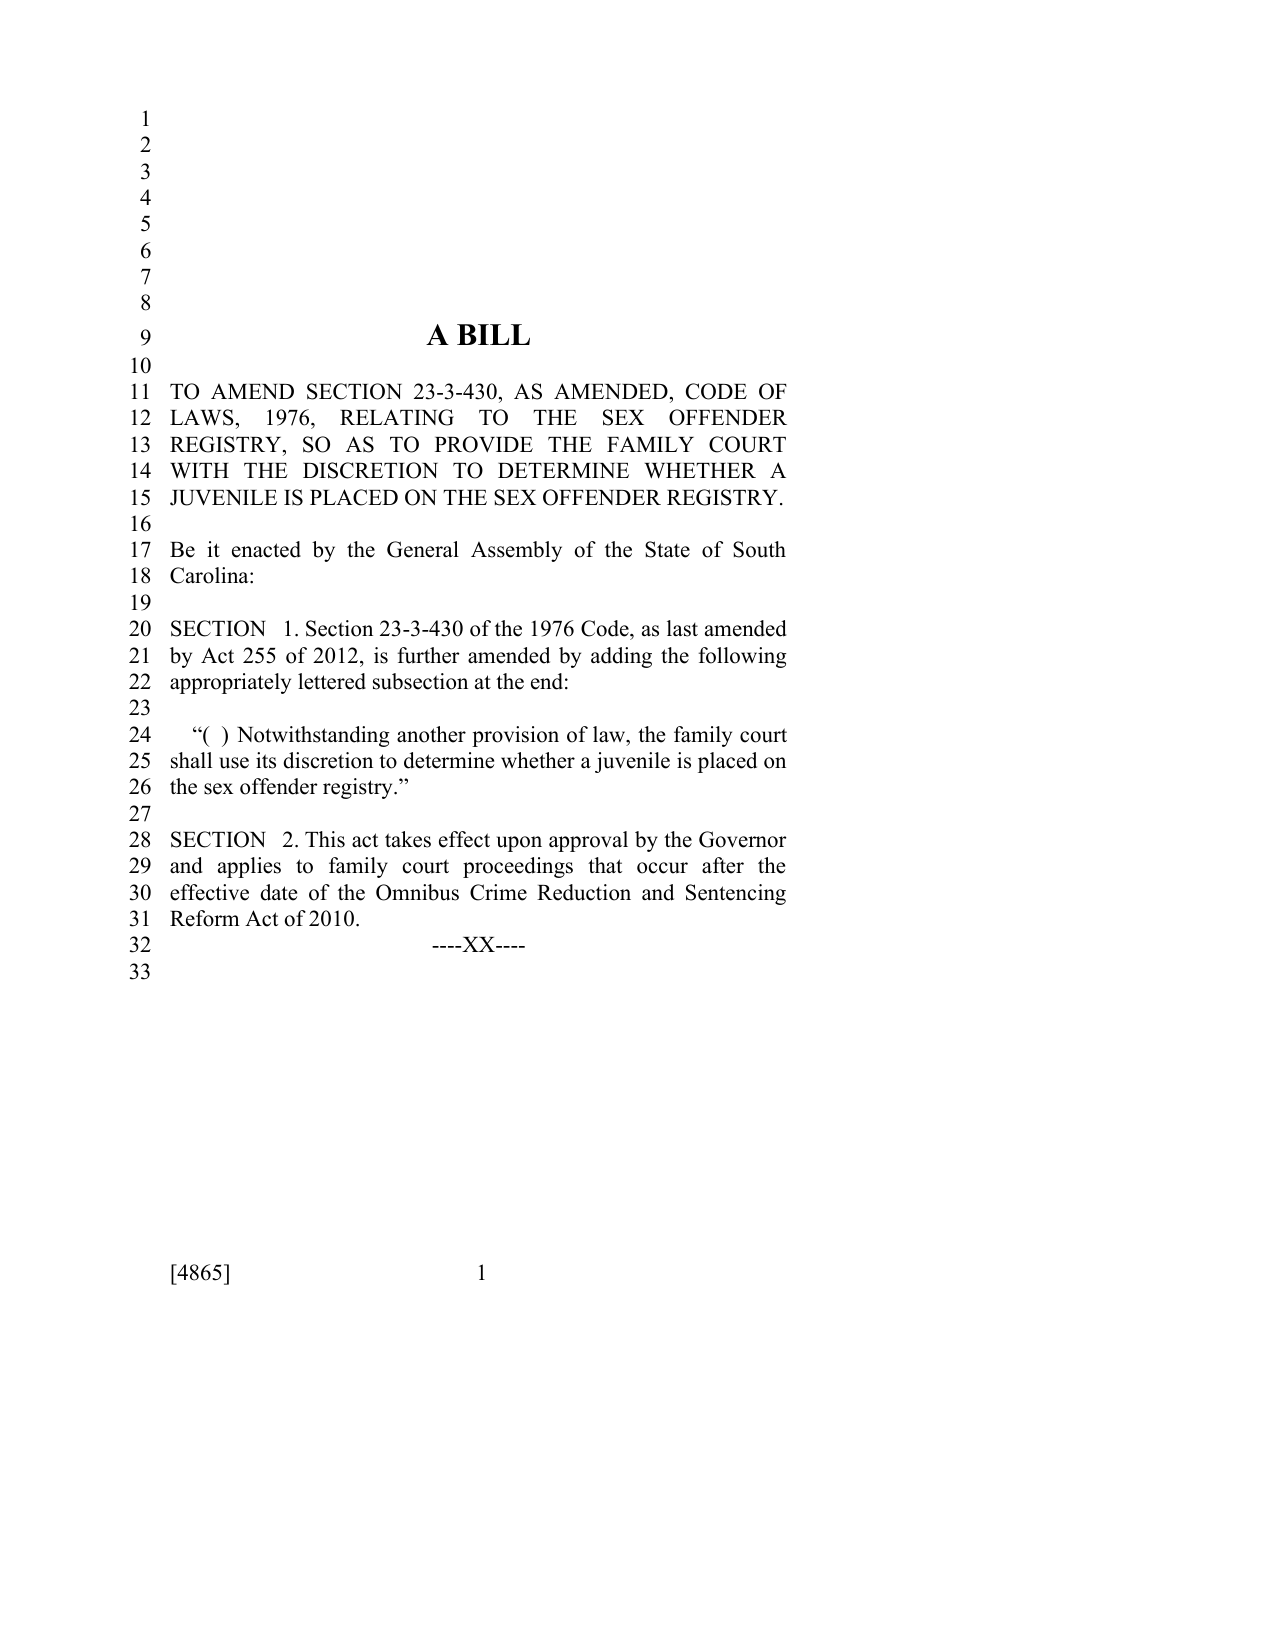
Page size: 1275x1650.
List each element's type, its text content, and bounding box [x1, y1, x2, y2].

text A BILL [169, 316, 787, 352]
text SECTION 2. This act takes effect upon approval by the Governor and applies to family court proceedings that occur after the effective date of the Omnibus Crime Reduction and Sentencing Reform Act of 2010. [169, 826, 787, 932]
text “( ) Notwithstanding another provision of law, the family court shall use its discretion to determine whether a juvenile is placed on the sex offender registry.” [169, 721, 787, 800]
text SECTION 1. Section 23-3-430 of the 1976 Code, as last amended by Act 255 of 2012, is further amended by adding the following appropriately lettered subsection at the end: [169, 615, 787, 694]
text Be it enacted by the General Assembly of the State of South Carolina: [169, 536, 787, 589]
text ----XX---- [169, 932, 787, 958]
text TO AMEND SECTION 23-3-430, AS AMENDED, CODE OF LAWS, 1976, RELATING TO THE SEX OFFENDER REGISTRY, SO AS TO PROVIDE THE FAMILY COURT WITH THE DISCRETION TO DETERMINE WHETHER A JUVENILE IS PLACED ON THE SEX OFFENDER REGISTRY. [169, 378, 787, 510]
